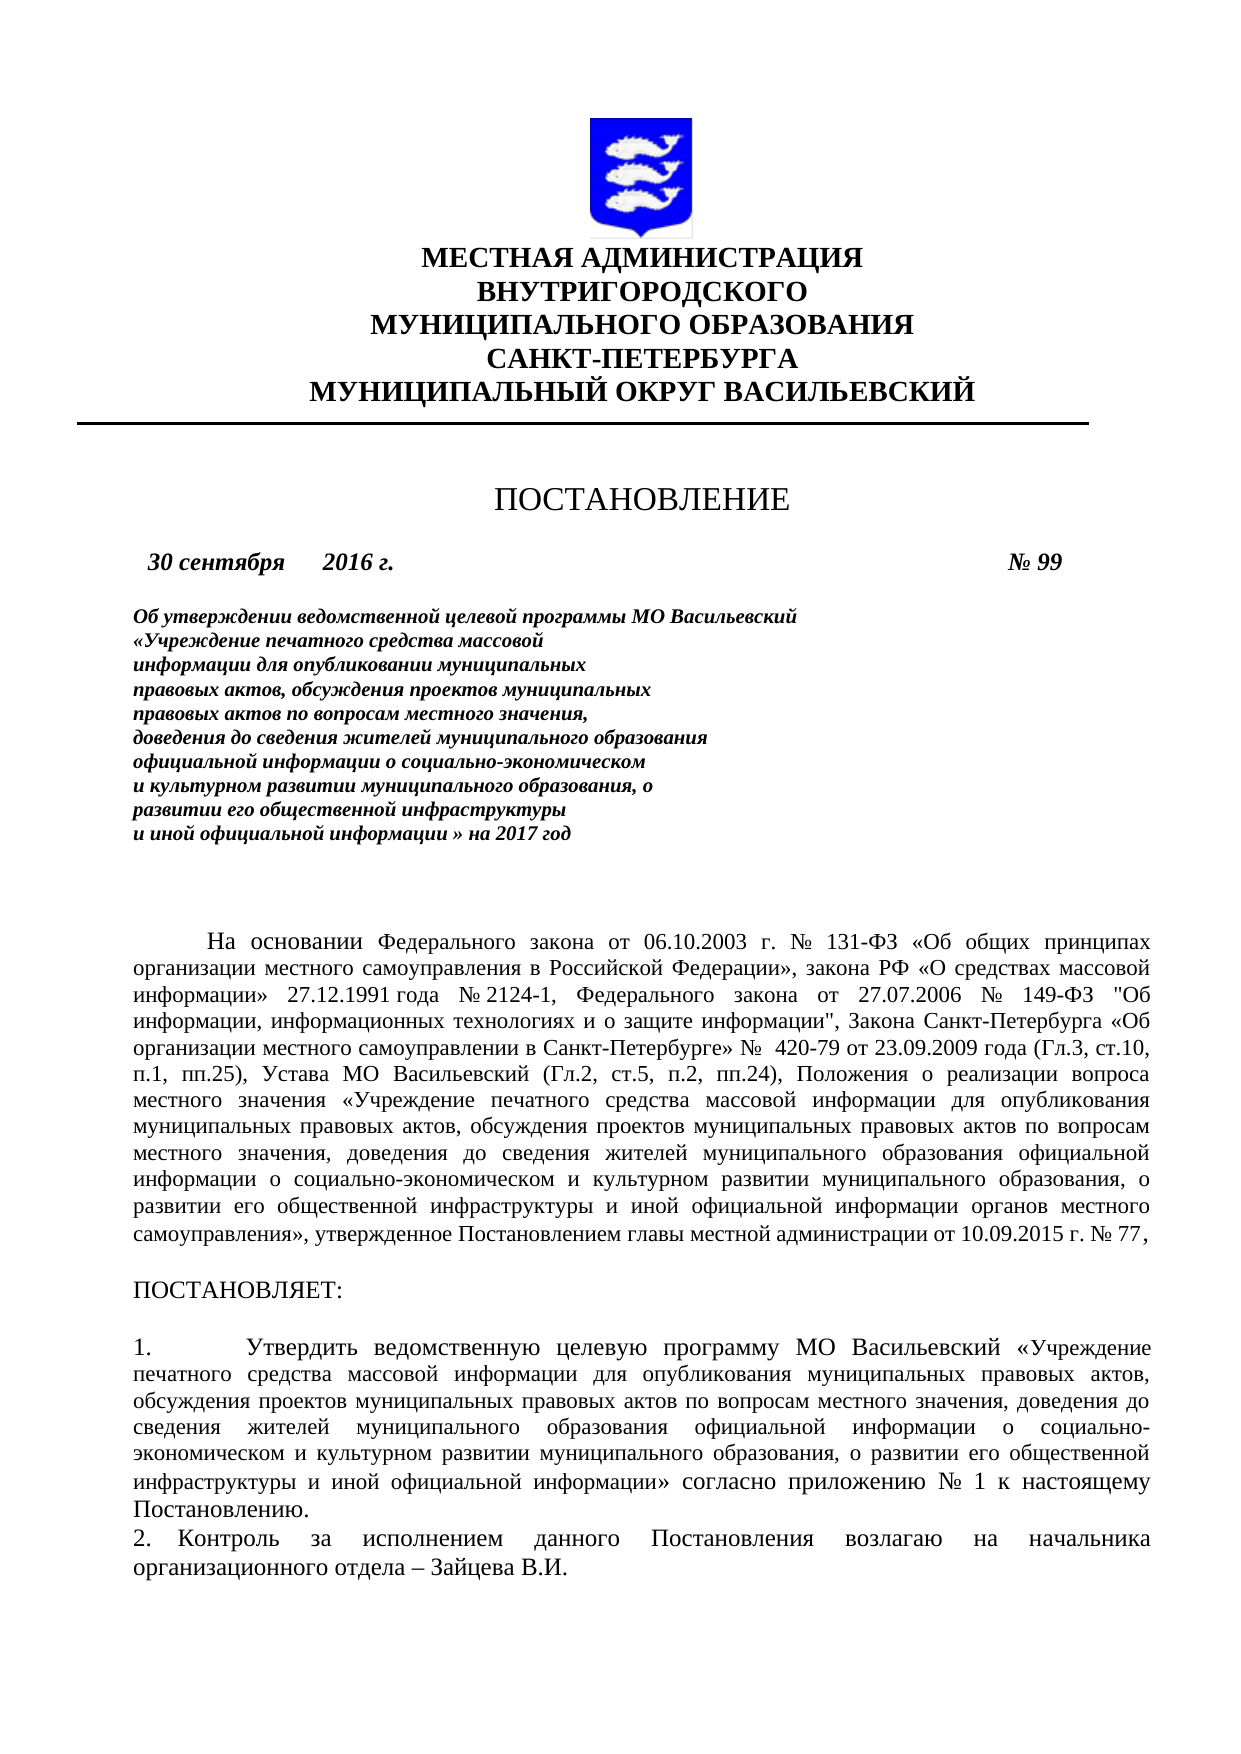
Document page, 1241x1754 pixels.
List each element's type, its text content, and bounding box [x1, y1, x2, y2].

text Внутригородского [133, 274, 1152, 307]
text Местная администрация [133, 240, 1152, 274]
text официальной информации о социально-экономическом [133, 749, 1152, 773]
text муниципальный округ Васильевский [133, 374, 1152, 408]
text муниципального образования [133, 307, 1152, 341]
text На основании Федерального закона от 06.10.2003 г. № 131-ФЗ «Об общих принципах организации местного самоуправления в Российской Федерации», закона РФ «О средствах массовой информации» 27.12.1991 года № 2124-1, Федерального закона от 27.07.2006 № 149-ФЗ "Об информации, информационных технологиях и о защите информации", Закона Санкт-Петербурга «Об организации местного самоуправлении в Санкт-Петербурге» № 420-79 от 23.09.2009 года (Гл.3, ст.10, п.1, пп.25), Устава МО Васильевский (Гл.2, ст.5, п.2, пп.24), Положения о реализации вопроса местного значения «Учреждение печатного средства массовой информации для опубликования муниципальных правовых актов, обсуждения проектов муниципальных правовых актов по вопросам местного значения, доведения до сведения жителей муниципального образования официальной информации о социально-экономическом и культурном развитии муниципального образования, о развитии его общественной инфраструктуры и иной официальной информации органов местного самоуправления», утвержденное Постановлением главы местной администрации от 10.09.2015 г. № 77, [133, 926, 1152, 1247]
text ПОСТАНОВЛЕНИЕ [133, 480, 1152, 518]
text 30 сентября . № 99 [148, 547, 1152, 576]
text информации для опубликовании муниципальных [133, 652, 1152, 676]
text «Учреждение печатного средства массовой [133, 628, 1152, 652]
list Утвердить ведомственную целевую программу МО Васильевский «Учреждение печатного средства массовой информации для опубликования муниципальных правовых актов, обсуждения проектов муниципальных правовых актов по вопросам местного значения, доведения до сведения жителей муниципального образования официальной информации о социально-экономическом и культурном развитии муниципального образования, о развитии его общественной инфраструктуры и иной официальной информации» согласно приложению № 1 к настоящему Постановлению. [133, 1332, 1152, 1523]
text правовых актов, обсуждения проектов муниципальных [133, 676, 1152, 701]
text и культурном развитии муниципального образования, о [133, 773, 1152, 797]
list Контроль за исполнением данного Постановления возлагаю на начальника организационного отдела – Зайцева В.И. [133, 1523, 1152, 1581]
text доведения до сведения жителей муниципального образования [133, 724, 1152, 749]
text Об утверждении ведомственной целевой программы МО Васильевский [133, 604, 1152, 628]
text развитии его общественной инфраструктуры [133, 797, 1152, 821]
text Санкт-Петербурга [133, 341, 1152, 374]
text правовых актов по вопросам местного значения, [133, 701, 1152, 724]
text и иной официальной информации » на 2017 год [133, 821, 1152, 845]
text ПОСТАНОВЛЯЕТ: [133, 1275, 1152, 1303]
picture [590, 118, 694, 240]
